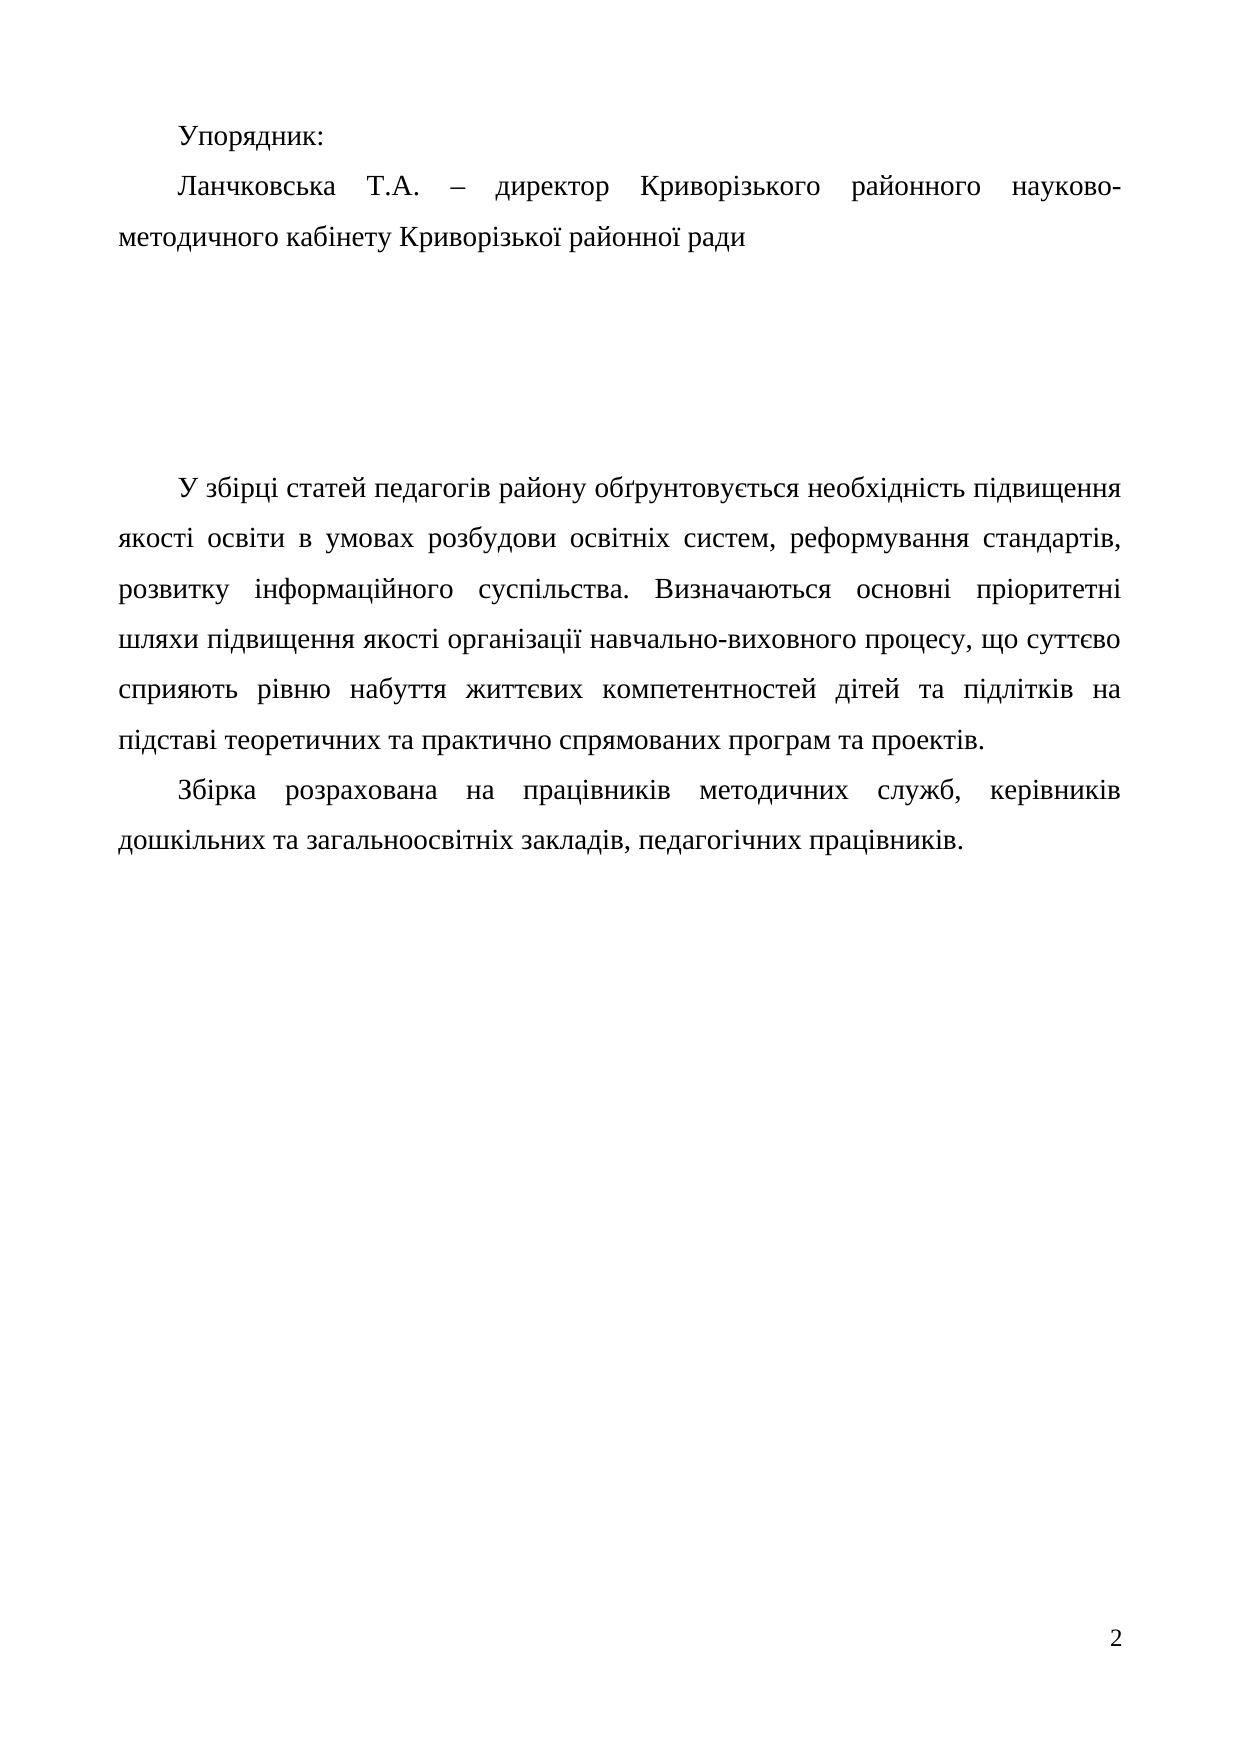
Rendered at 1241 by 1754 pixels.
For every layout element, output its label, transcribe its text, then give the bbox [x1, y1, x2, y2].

text Упорядник: [118, 118, 1122, 152]
text Ланчковська Т.А. – директор Криворізького районного науково-методичного кабінету Криворізької районної ради [118, 168, 1122, 252]
text Збірка розрахована на працівників методичних служб, керівників дошкільних та загальноосвітніх закладів, педагогічних працівників. [118, 772, 1122, 856]
text У збірці статей педагогів району обґрунтовується необхідність підвищення якості освіти в умовах розбудови освітніх систем, реформування стандартів, розвитку інформаційного суспільства. Визначаються основні пріоритетні шляхи підвищення якості організації навчально-виховного процесу, що суттєво сприяють рівню набуття життєвих компетентностей дітей та підлітків на підставі теоретичних та практично спрямованих програм та проектів. [118, 470, 1122, 755]
